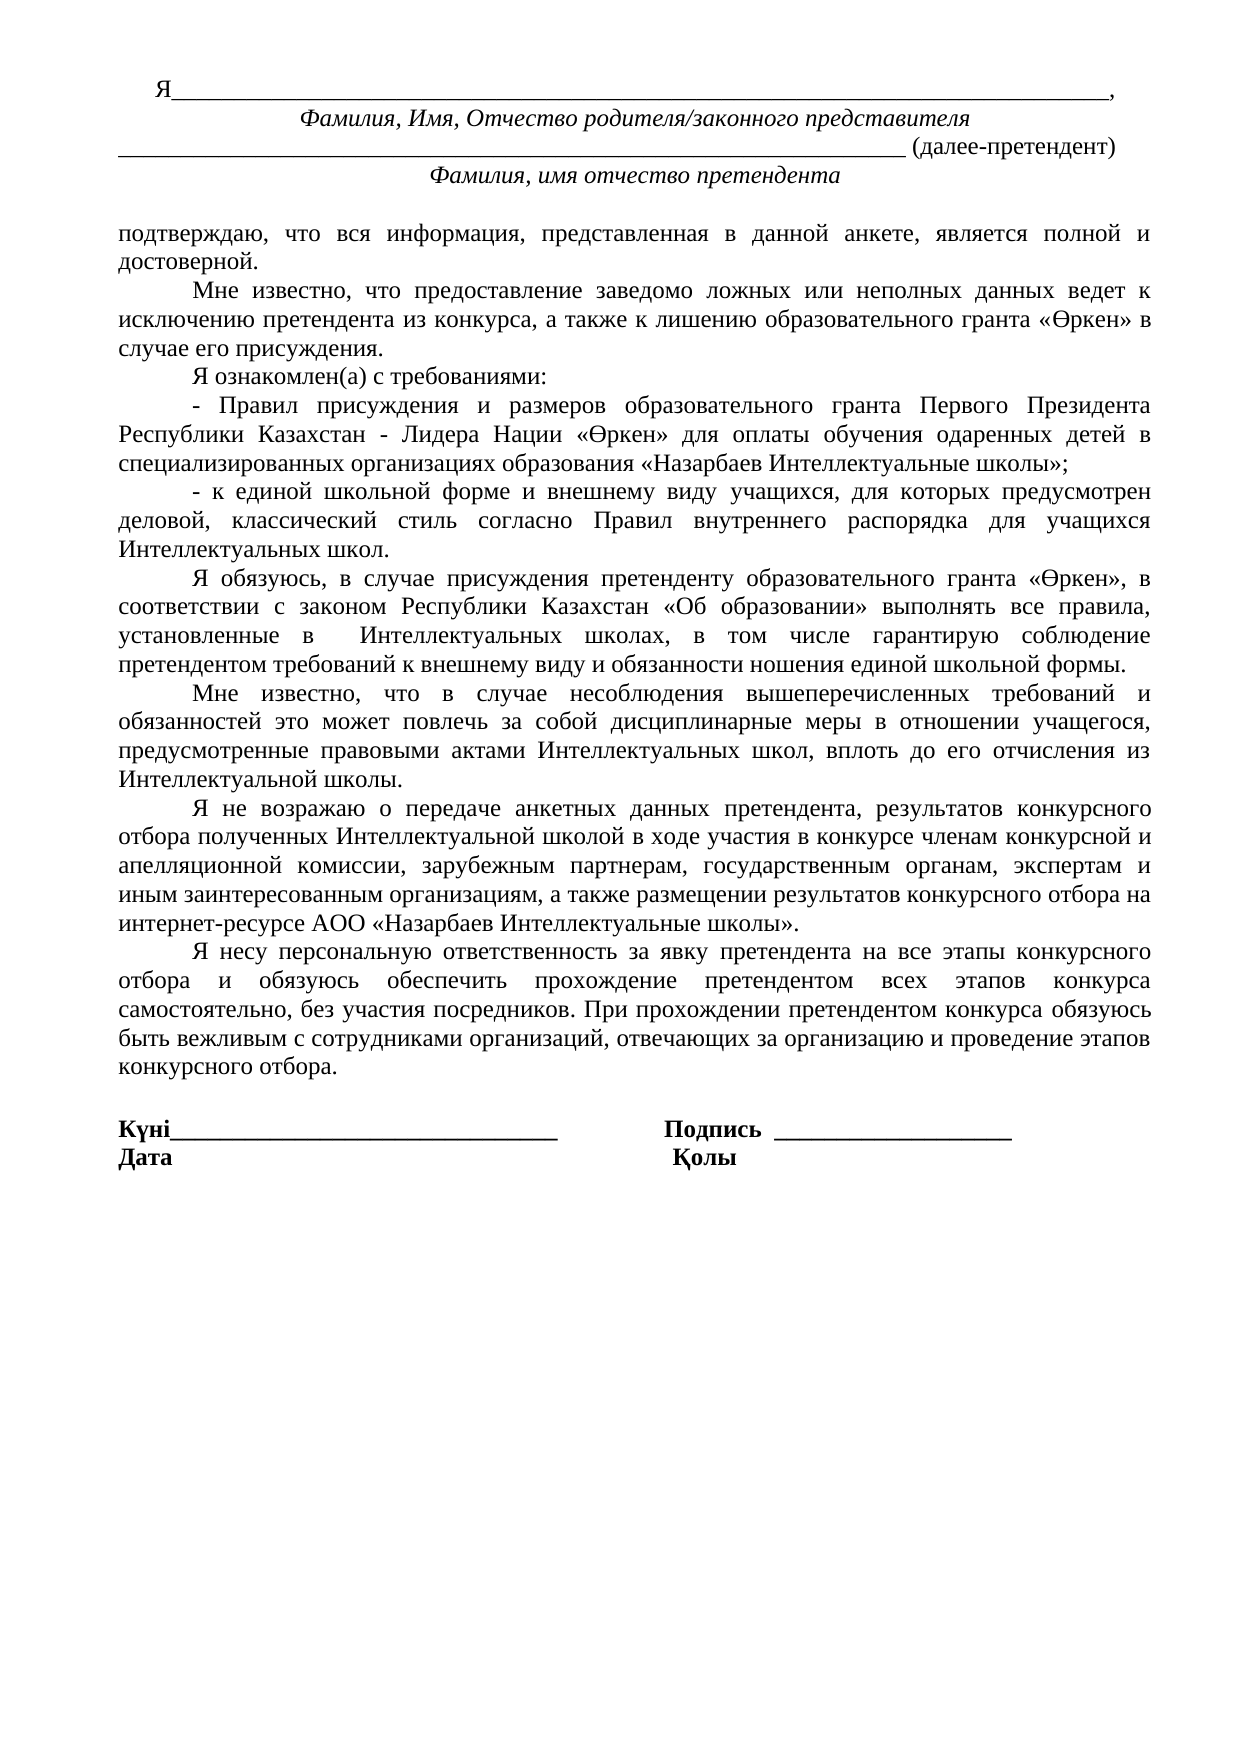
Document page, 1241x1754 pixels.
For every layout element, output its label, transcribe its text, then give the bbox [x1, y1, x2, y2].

text Мне известно, что предоставление заведомо ложных или неполных данных ведет к исключению претендента из конкурса, а также к лишению образовательного гранта «Өркен» в случае его присуждения. [118, 275, 1152, 361]
text _______________________________________________________________ (далее-претендент) [118, 131, 1152, 160]
text Дата Қолы [118, 1142, 1152, 1171]
text Я обязуюсь, в случае присуждения претенденту образовательного гранта «Өркен», в соответствии с законом Республики Казахстан «Об образовании» выполнять все правила, установленные в Интеллектуальных школах, в том числе гарантирую соблюдение претендентом требований к внешнему виду и обязанности ношения единой школьной формы. [118, 563, 1152, 678]
text Я несу персональную ответственность за явку претендента на все этапы конкурсного отбора и обязуюсь обеспечить прохождение претендентом всех этапов конкурса самостоятельно, без участия посредников. При прохождении претендентом конкурса обязуюсь быть вежливым с сотрудниками организаций, отвечающих за организацию и проведение этапов конкурсного отбора. [118, 936, 1152, 1080]
text Фамилия, имя отчество претендента [118, 160, 1152, 189]
text Я___________________________________________________________________________, Фамилия, Имя, Отчество родителя/законного представителя [118, 74, 1152, 131]
text подтверждаю, что вся информация, представленная в данной анкете, является полной и достоверной. [118, 218, 1152, 275]
text Я не возражаю о передаче анкетных данных претендента, результатов конкурсного отбора полученных Интеллектуальной школой в ходе участия в конкурсе членам конкурсной и апелляционной комиссии, зарубежным партнерам, государственным органам, экспертам и иным заинтересованным организациям, а также размещении результатов конкурсного отбора на интернет-ресурсе АОО «Назарбаев Интеллектуальные школы». [118, 793, 1152, 936]
text Мне известно, что в случае несоблюдения вышеперечисленных требований и обязанностей это может повлечь за собой дисциплинарные меры в отношении учащегося, предусмотренные правовыми актами Интеллектуальных школ, вплоть до его отчисления из Интеллектуальной школы. [118, 678, 1152, 793]
text - к единой школьной форме и внешнему виду учащихся, для которых предусмотрен деловой, классический стиль согласно Правил внутреннего распорядка для учащихся Интеллектуальных школ. [118, 476, 1152, 563]
text Күні_______________________________ Подпись ___________________ [118, 1114, 1152, 1142]
text Я ознакомлен(а) с требованиями: [118, 361, 1152, 390]
text - Правил присуждения и размеров образовательного гранта Первого Президента Республики Казахстан - Лидера Нации «Өркен» для оплаты обучения одаренных детей в специализированных организациях образования «Назарбаев Интеллектуальные школы»; [118, 390, 1152, 476]
